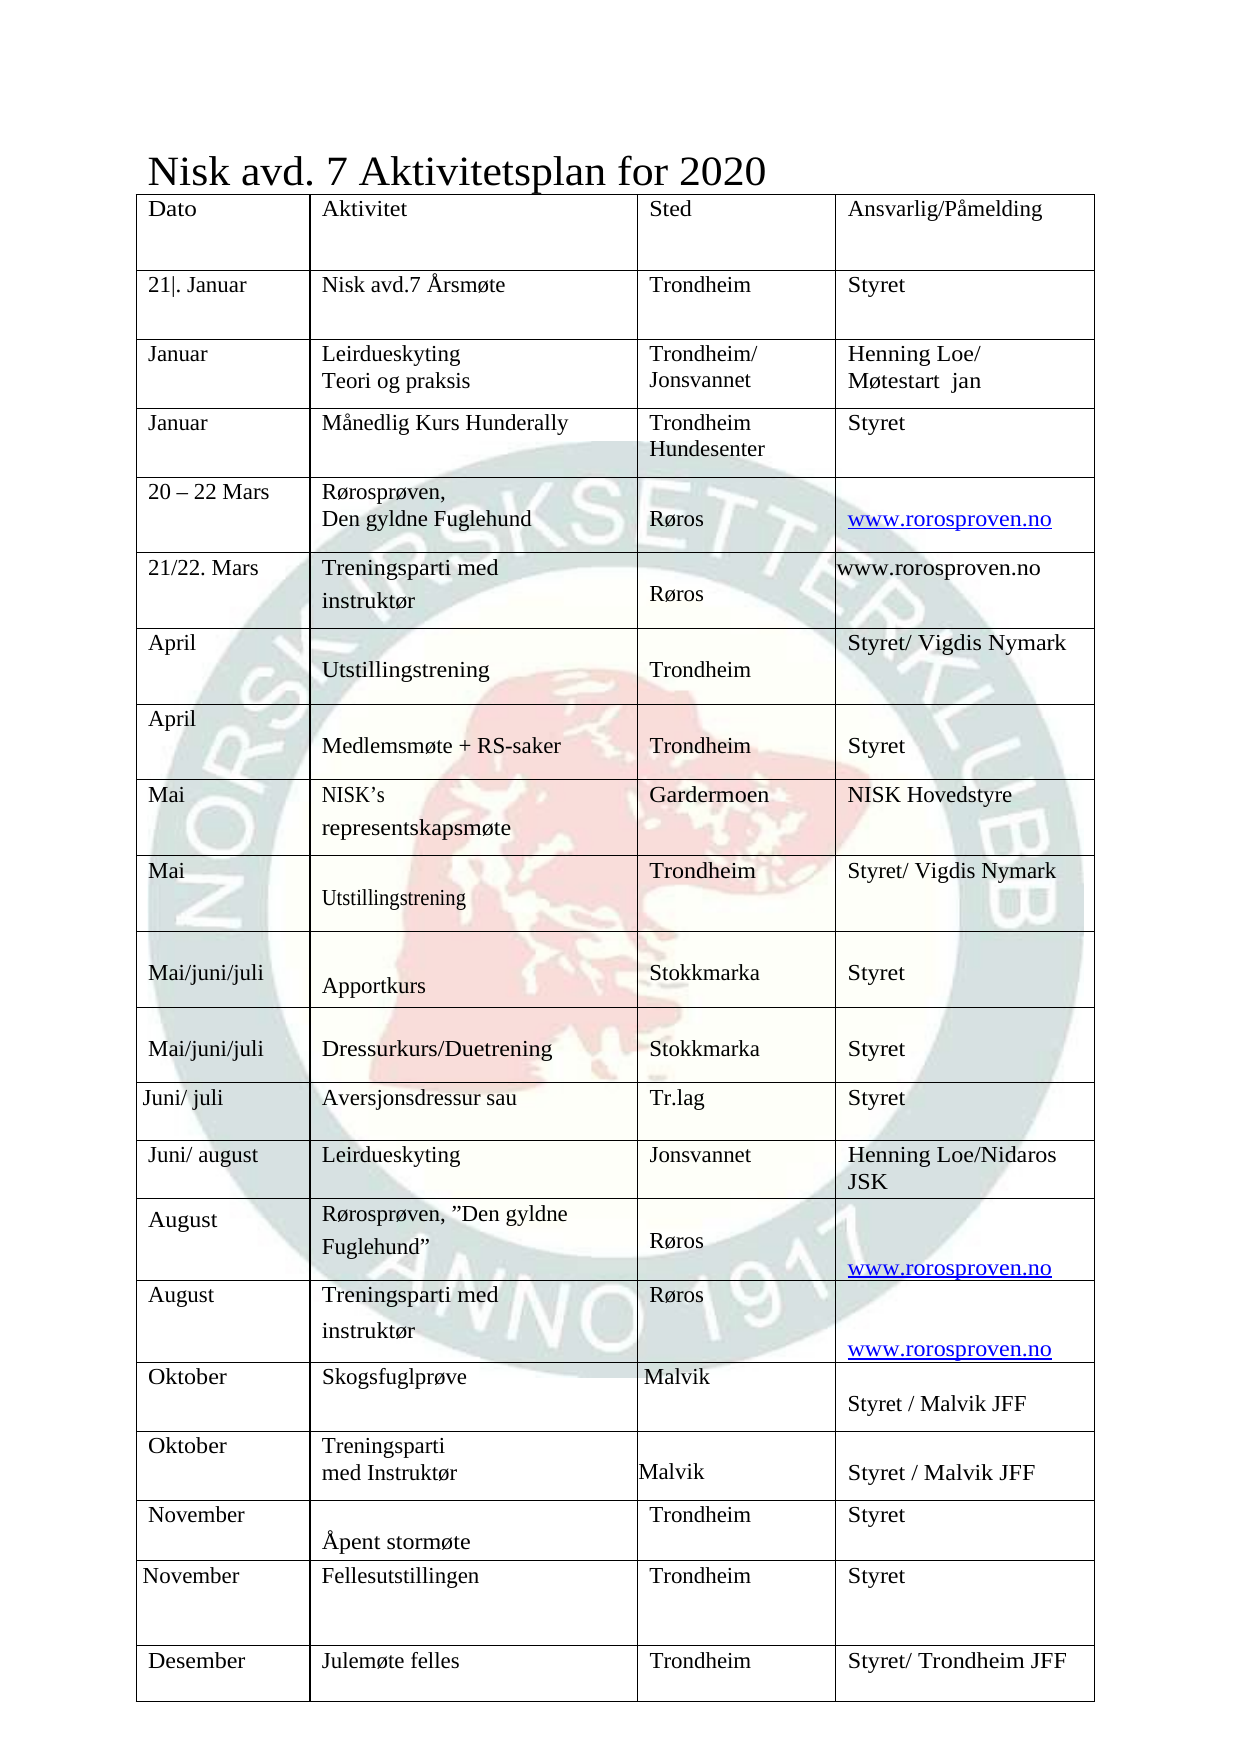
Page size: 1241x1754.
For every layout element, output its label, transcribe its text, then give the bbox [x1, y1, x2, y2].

table_cell Stokkmarka [638, 1008, 835, 1082]
table_cell Henning Loe/Nidaros JSK [836, 1141, 1094, 1198]
table_cell Styret/ Vigdis Nymark [836, 856, 1094, 931]
table_cell Nisk avd.7 Årsmøte [311, 271, 637, 339]
table_cell www.rorosproven.no [836, 1199, 1094, 1280]
table_cell 21|. Januar [137, 271, 309, 339]
table_cell www.rorosproven.no [836, 553, 1094, 628]
table_cell Treningsparti med instruktør [311, 553, 637, 628]
table_cell Dressurkurs/Duetrening [311, 1008, 637, 1082]
table_cell Utstillingstrening [311, 629, 637, 703]
table_cell Oktober [137, 1432, 309, 1499]
table_cell Røros [638, 478, 835, 552]
table_cell NISK’s representskapsmøte [311, 780, 637, 855]
table_cell Tr.lag [638, 1083, 835, 1140]
table_cell Medlemsmøte + RS-saker [311, 705, 637, 779]
table_cell Trondheim Hundesenter [638, 409, 835, 477]
table_cell Desember [137, 1646, 309, 1701]
table_cell November [137, 1501, 309, 1560]
table_cell NISK Hovedstyre [836, 780, 1094, 855]
table_cell Stokkmarka [638, 932, 835, 1007]
table_cell Treningsparti med instruktør [311, 1281, 637, 1362]
table_header Sted [638, 195, 835, 270]
table_cell Utstillingstrening [311, 856, 637, 931]
table_cell Trondheim [638, 271, 835, 339]
table_cell Styret [836, 271, 1094, 339]
table_cell Røros [638, 1199, 835, 1280]
table_cell Apportkurs [311, 932, 637, 1007]
table_header Aktivitet [311, 195, 637, 270]
table_cell Trondheim [638, 1501, 835, 1560]
table_cell Mai [137, 780, 309, 855]
table_cell www.rorosproven.no [836, 478, 1094, 552]
table_cell 21/22. Mars [137, 553, 309, 628]
table_cell Juni/ juli [137, 1083, 309, 1140]
table_cell Røros [638, 1281, 835, 1362]
table_cell November [137, 1561, 309, 1645]
table_cell Trondheim/ Jonsvannet [638, 340, 835, 408]
table_cell 20 – 22 Mars [137, 478, 309, 552]
table_cell April [137, 629, 309, 703]
table_cell Malvik [638, 1432, 835, 1499]
table_cell Jonsvannet [638, 1141, 835, 1198]
table_cell August [137, 1199, 309, 1280]
text Nisk avd. 7 Aktivitetsplan for 2020 [147, 146, 1107, 194]
table_cell Trondheim [638, 856, 835, 931]
table_cell Trondheim [638, 1561, 835, 1645]
table_cell Styret/ Trondheim JFF [836, 1646, 1094, 1701]
table_cell Juni/ august [137, 1141, 309, 1198]
table_cell Styret/ Vigdis Nymark [836, 629, 1094, 703]
table_cell Mai/juni/juli [137, 932, 309, 1007]
table_cell Rørosprøven, ”Den gyldne Fuglehund” [311, 1199, 637, 1280]
table_cell Januar [137, 409, 309, 477]
table_cell Trondheim [638, 1646, 835, 1701]
table_cell Styret [836, 1083, 1094, 1140]
table_cell Henning Loe/ Møtestart jan [836, 340, 1094, 408]
table_cell Rørosprøven, Den gyldne Fuglehund [311, 478, 637, 552]
table_cell Aversjonsdressur sau [311, 1083, 637, 1140]
table_cell Oktober [137, 1363, 309, 1431]
table_cell Mai/juni/juli [137, 1008, 309, 1082]
table_cell Fellesutstillingen [311, 1561, 637, 1645]
table_header Dato [137, 195, 309, 270]
table_cell Styret [836, 1561, 1094, 1645]
table_cell Styret / Malvik JFF [836, 1432, 1094, 1499]
table_cell Styret / Malvik JFF [836, 1363, 1094, 1431]
table_cell Leirdueskyting Teori og praksis [311, 340, 637, 408]
table_cell August [137, 1281, 309, 1362]
table_cell Månedlig Kurs Hunderally [311, 409, 637, 477]
table_cell April [137, 705, 309, 779]
table_cell Skogsfuglprøve [311, 1363, 637, 1431]
table_cell Julemøte felles [311, 1646, 637, 1701]
table_cell Styret [836, 1008, 1094, 1082]
table_cell Styret [836, 1501, 1094, 1560]
table_cell Trondheim [638, 629, 835, 703]
table_cell Gardermoen [638, 780, 835, 855]
table_cell Trondheim [638, 705, 835, 779]
table_cell Mai [137, 856, 309, 931]
table_cell Åpent stormøte [311, 1501, 637, 1560]
table_cell Styret [836, 932, 1094, 1007]
table_cell Styret [836, 705, 1094, 779]
table_cell Røros [638, 553, 835, 628]
table_header Ansvarlig/Påmelding [836, 195, 1094, 270]
table_cell Styret [836, 409, 1094, 477]
table_cell Leirdueskyting [311, 1141, 637, 1198]
table_cell Januar [137, 340, 309, 408]
table_cell www.rorosproven.no [836, 1281, 1094, 1362]
table_cell Treningsparti med Instruktør [311, 1432, 637, 1499]
table_cell Malvik [638, 1363, 835, 1431]
